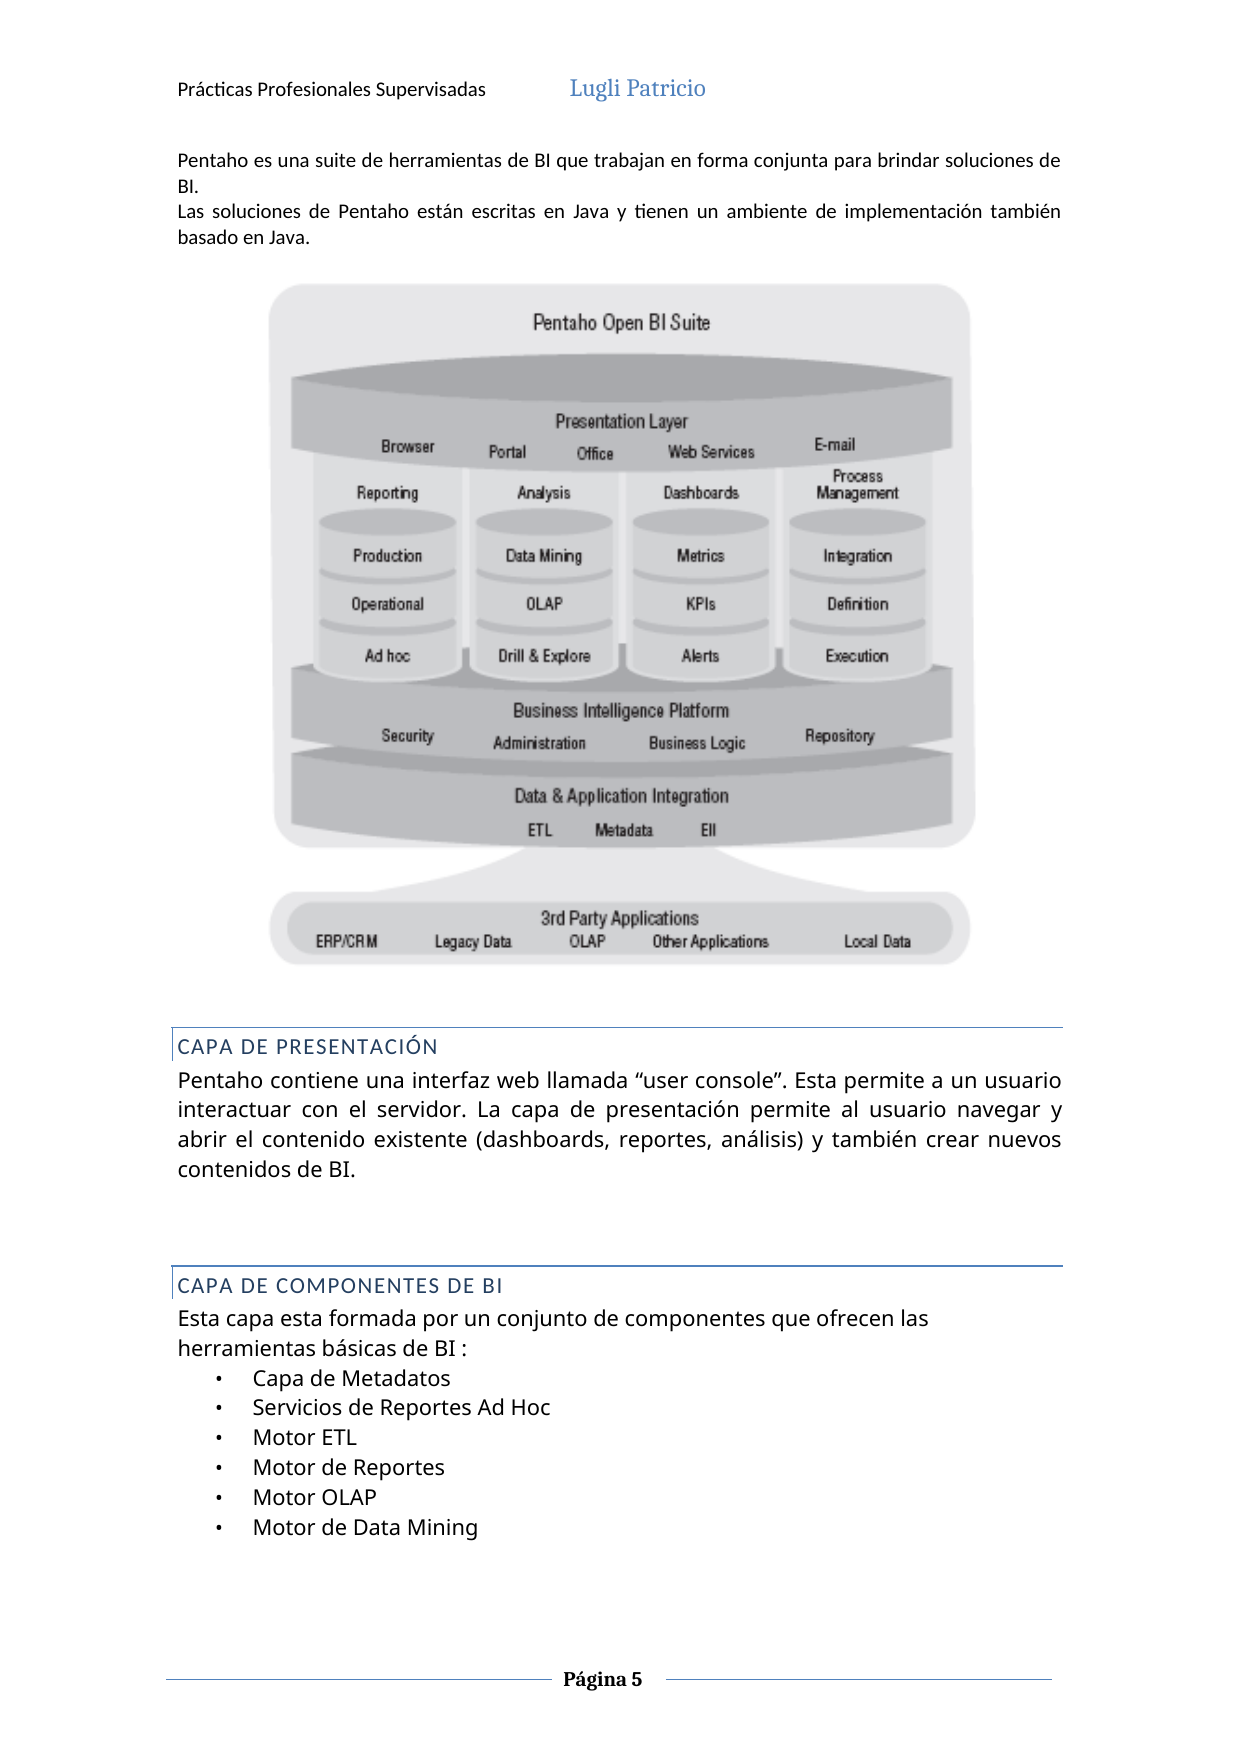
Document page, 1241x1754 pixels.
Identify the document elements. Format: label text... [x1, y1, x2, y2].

list Servicios de Reportes Ad Hoc [215, 1392, 1063, 1422]
subtitle Capa de Componentes de BI [173, 1267, 1063, 1299]
list Motor ETL [215, 1422, 1063, 1452]
text Pentaho contiene una interfaz web llamada “user console”. Esta permite a un usuario interactuar con el servidor. La capa de presentación permite al usuario navegar y abrir el contenido existente (dashboards, reportes, análisis) y también crear nuevos contenidos de BI. [177, 1065, 1063, 1184]
text Las soluciones de Pentaho están escritas en Java y tienen un ambiente de implementación también basado en Java. [177, 198, 1063, 249]
text Pentaho es una suite de herramientas de BI que trabajan en forma conjunta para brindar soluciones de BI. [177, 148, 1063, 198]
list Capa de Metadatos [215, 1363, 1063, 1392]
list Motor de Reportes [215, 1452, 1063, 1482]
list Motor OLAP [215, 1482, 1063, 1512]
subtitle Capa de presentación [173, 1028, 1063, 1061]
text Esta capa esta formada por un conjunto de componentes que ofrecen las herramientas básicas de BI : [177, 1303, 1063, 1363]
list Motor de Data Mining [215, 1512, 1063, 1541]
